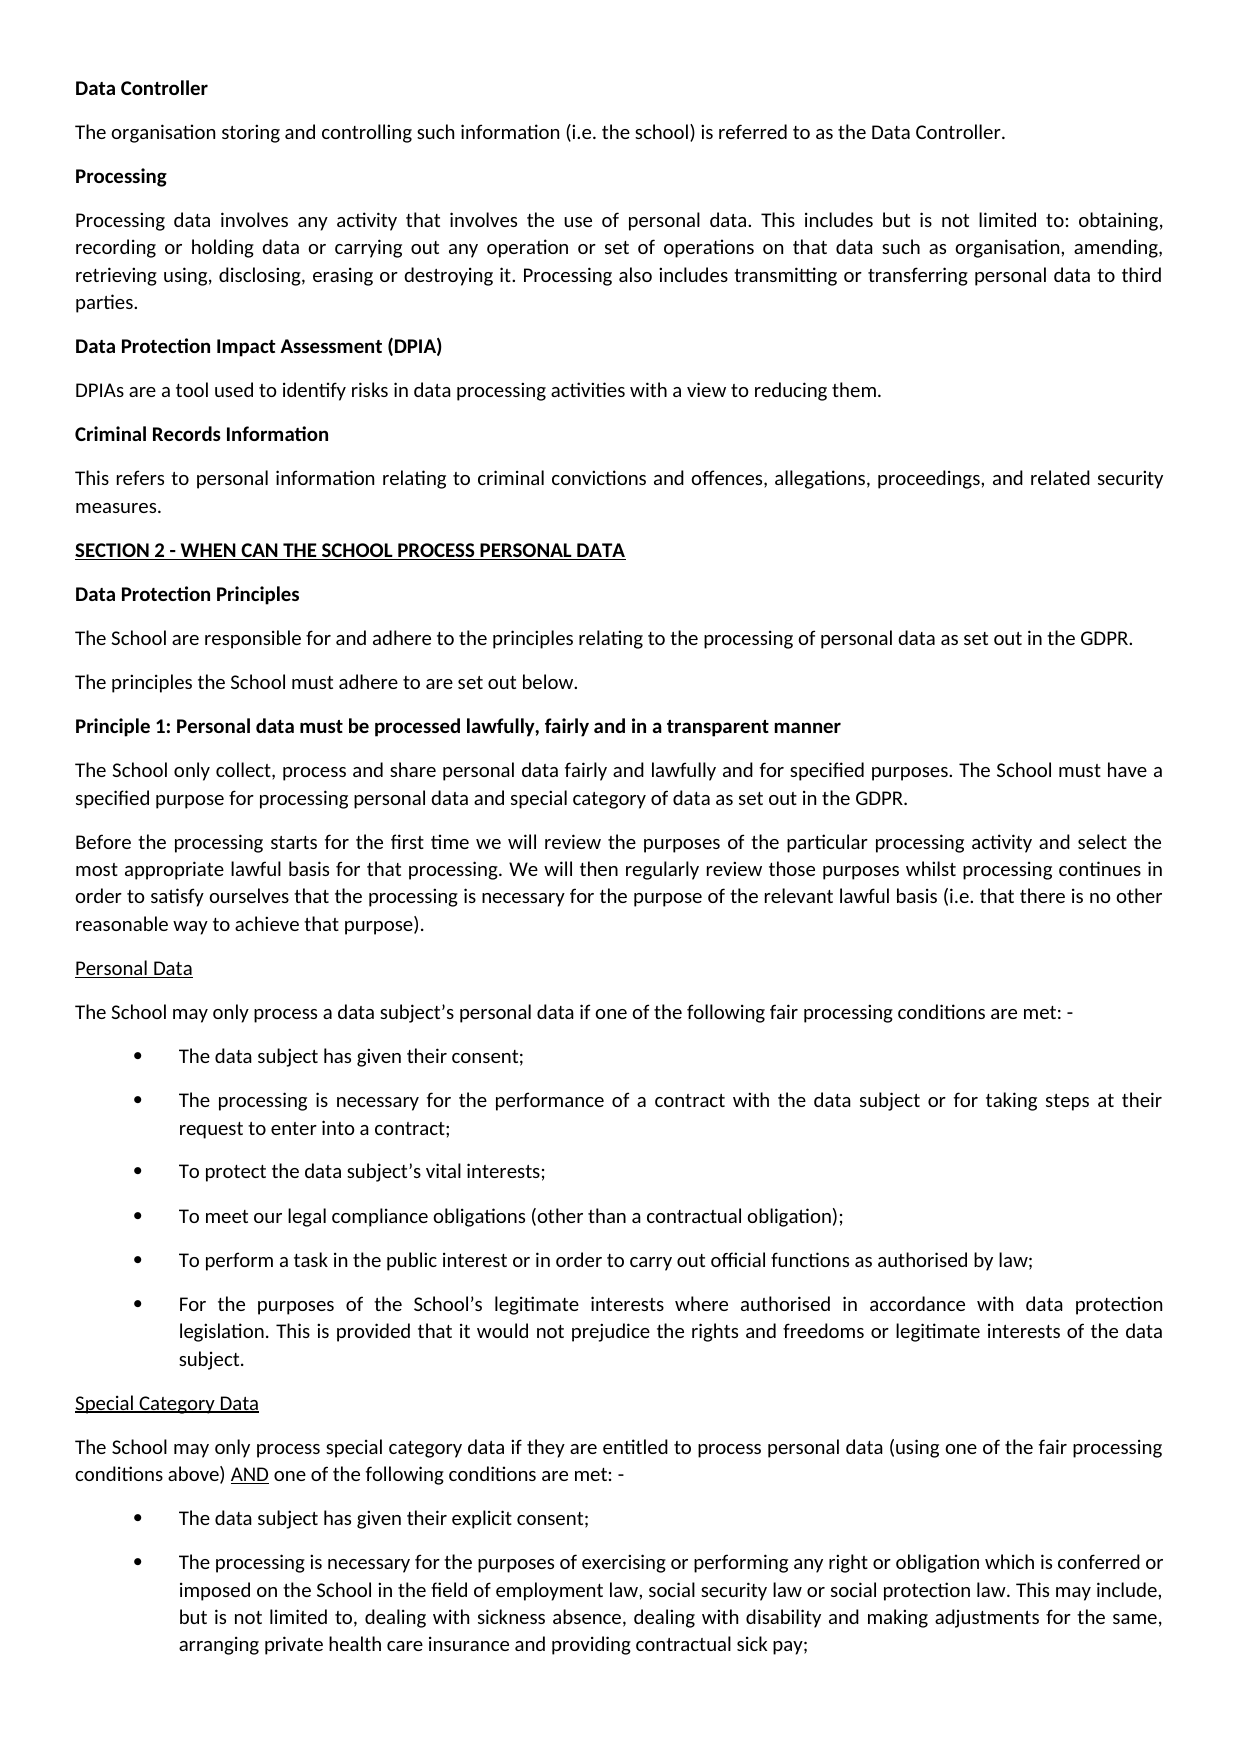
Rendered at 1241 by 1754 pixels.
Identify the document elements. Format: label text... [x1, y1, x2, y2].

list For the purposes of the School’s legitimate interests where authorised in accordance with data protection legislation. This is provided that it would not prejudice the rights and freedoms or legitimate interests of the data subject. [134, 1291, 1165, 1371]
text This refers to personal information relating to criminal convictions and offences, allegations, proceedings, and related security measures. [75, 466, 1165, 518]
text Special Category Data [75, 1390, 1165, 1415]
text Personal Data [75, 955, 1165, 981]
text The organisation storing and controlling such information (i.e. the school) is referred to as the Data Controller. [75, 119, 1165, 144]
text Principle 1: Personal data must be processed lawfully, fairly and in a transparent manner [75, 713, 1165, 739]
list To meet our legal compliance obligations (other than a contractual obligation); [134, 1203, 1165, 1228]
text SECTION 2 - WHEN CAN THE SCHOOL PROCESS PERSONAL DATA [75, 537, 1165, 562]
list The processing is necessary for the performance of a contract with the data subject or for taking steps at their request to enter into a contract; [134, 1087, 1165, 1140]
list The data subject has given their explicit consent; [134, 1505, 1165, 1531]
text Data Protection Impact Assessment (DPIA) [75, 333, 1165, 359]
text The School may only process special category data if they are entitled to process personal data (using one of the fair processing conditions above) AND one of the following conditions are met: - [75, 1434, 1165, 1487]
list To protect the data subject’s vital interests; [134, 1159, 1165, 1184]
text The principles the School must adhere to are set out below. [75, 669, 1165, 695]
text Processing [75, 163, 1165, 188]
text Criminal Records Information [75, 422, 1165, 447]
text DPIAs are a tool used to identify risks in data processing activities with a view to reducing them. [75, 377, 1165, 403]
list The data subject has given their consent; [134, 1043, 1165, 1069]
text Data Protection Principles [75, 581, 1165, 607]
list To perform a task in the public interest or in order to carry out official functions as authorised by law; [134, 1247, 1165, 1272]
text Processing data involves any activity that involves the use of personal data. This includes but is not limited to: obtaining, recording or holding data or carrying out any operation or set of operations on that data such as organisation, amending, retrieving using, disclosing, erasing or destroying it. Processing also includes transmitting or transferring personal data to third parties. [75, 207, 1165, 315]
list The processing is necessary for the purposes of exercising or performing any right or obligation which is conferred or imposed on the School in the field of employment law, social security law or social protection law. This may include, but is not limited to, dealing with sickness absence, dealing with disability and making adjustments for the same, arranging private health care insurance and providing contractual sick pay; [134, 1549, 1165, 1657]
text The School are responsible for and adhere to the principles relating to the processing of personal data as set out in the GDPR. [75, 625, 1165, 651]
text Before the processing starts for the first time we will review the purposes of the particular processing activity and select the most appropriate lawful basis for that processing. We will then regularly review those purposes whilst processing continues in order to satisfy ourselves that the processing is necessary for the purpose of the relevant lawful basis (i.e. that there is no other reasonable way to achieve that purpose). [75, 829, 1165, 936]
text Data Controller [75, 75, 1165, 100]
text The School only collect, process and share personal data fairly and lawfully and for specified purposes. The School must have a specified purpose for processing personal data and special category of data as set out in the GDPR. [75, 757, 1165, 810]
text The School may only process a data subject’s personal data if one of the following fair processing conditions are met: - [75, 999, 1165, 1024]
